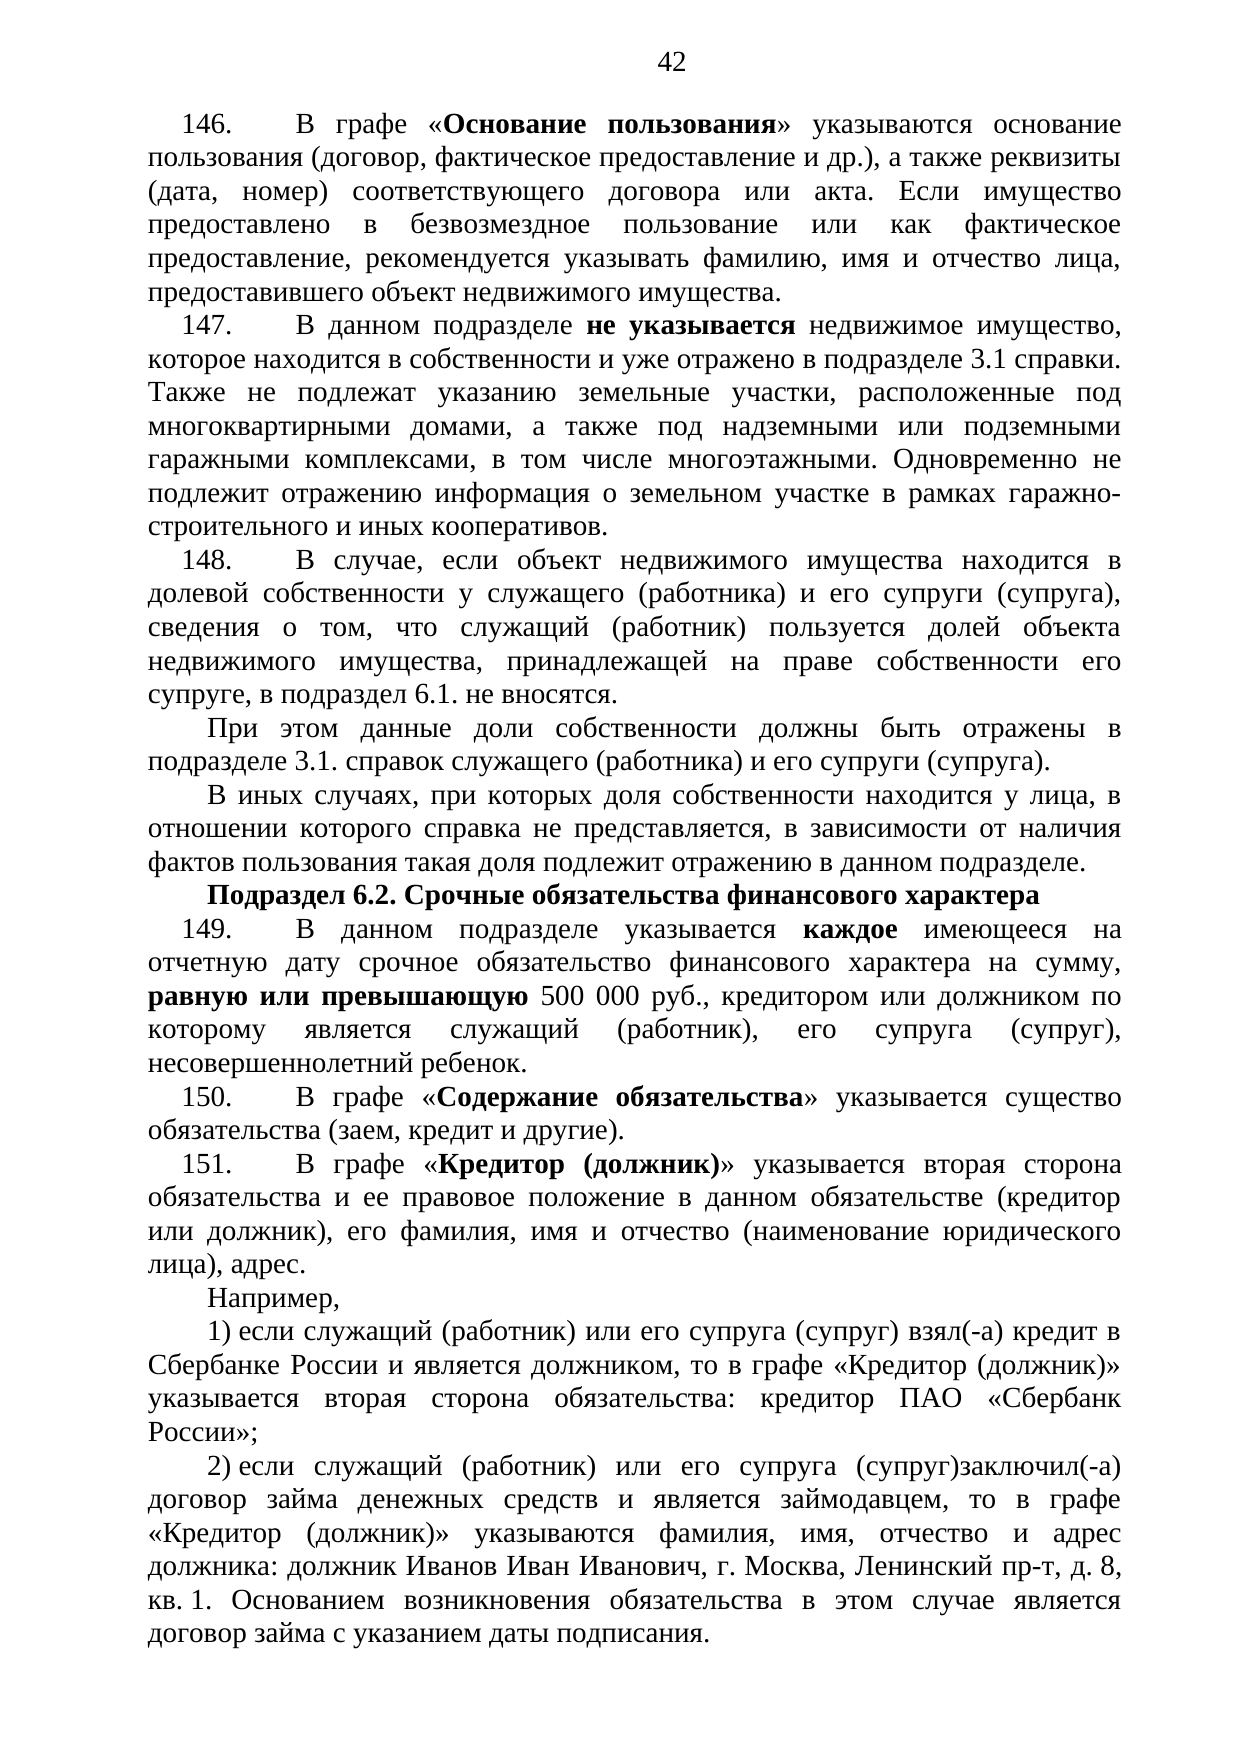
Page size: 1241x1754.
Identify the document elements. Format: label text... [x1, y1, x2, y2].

text 2) если служащий (работник) или его супруга (супруг)заключил(-а) договор займа денежных средств и является займодавцем, то в графе «Кредитор (должник)» указываются фамилия, имя, отчество и адрес должника: должник Иванов Иван Иванович, г. Москва, Ленинский пр-т, д. 8, кв. 1. Основанием возникновения обязательства в этом случае является договор займа с указанием даты подписания. [148, 1448, 1122, 1649]
list Например, [148, 1280, 1122, 1313]
list В данном подразделе не указывается недвижимое имущество, которое находится в собственности и уже отражено в подразделе 3.1 справки. Также не подлежат указанию земельные участки, расположенные под многоквартирными домами, а также под надземными или подземными гаражными комплексами, в том числе многоэтажными. Одновременно не подлежит отражению информация о земельном участке в рамках гаражно-строительного и иных кооперативов. [148, 307, 1122, 542]
list В данном подразделе указывается каждое имеющееся на отчетную дату срочное обязательство финансового характера на сумму, равную или превышающую 500 000 руб., кредитором или должником по которому является служащий (работник), его супруга (супруг), несовершеннолетний ребенок. [148, 911, 1122, 1079]
list В графе «Основание пользования» указываются основание пользования (договор, фактическое предоставление и др.), а также реквизиты (дата, номер) соответствующего договора или акта. Если имущество предоставлено в безвозмездное пользование или как фактическое предоставление, рекомендуется указывать фамилию, имя и отчество лица, предоставившего объект недвижимого имущества. [148, 106, 1122, 307]
text В иных случаях, при которых доля собственности находится у лица, в отношении которого справка не представляется, в зависимости от наличия фактов пользования такая доля подлежит отражению в данном подразделе. [148, 777, 1122, 877]
list Подраздел 6.2. Срочные обязательства финансового характера [148, 877, 1122, 911]
list В графе «Содержание обязательства» указывается существо обязательства (заем, кредит и другие). [148, 1079, 1122, 1146]
text 1) если служащий (работник) или его супруга (супруг) взял(-а) кредит в Сбербанке России и является должником, то в графе «Кредитор (должник)» указывается вторая сторона обязательства: кредитор ПАО «Сбербанк России»; [148, 1313, 1122, 1448]
list В графе «Кредитор (должник)» указывается вторая сторона обязательства и ее правовое положение в данном обязательстве (кредитор или должник), его фамилия, имя и отчество (наименование юридического лица), адрес. [148, 1146, 1122, 1280]
list В случае, если объект недвижимого имущества находится в долевой собственности у служащего (работника) и его супруги (супруга), сведения о том, что служащий (работник) пользуется долей объекта недвижимого имущества, принадлежащей на праве собственности его супруге, в подраздел 6.1. не вносятся. [148, 542, 1122, 710]
text При этом данные доли собственности должны быть отражены в подразделе 3.1. справок служащего (работника) и его супруги (супруга). [148, 710, 1122, 777]
